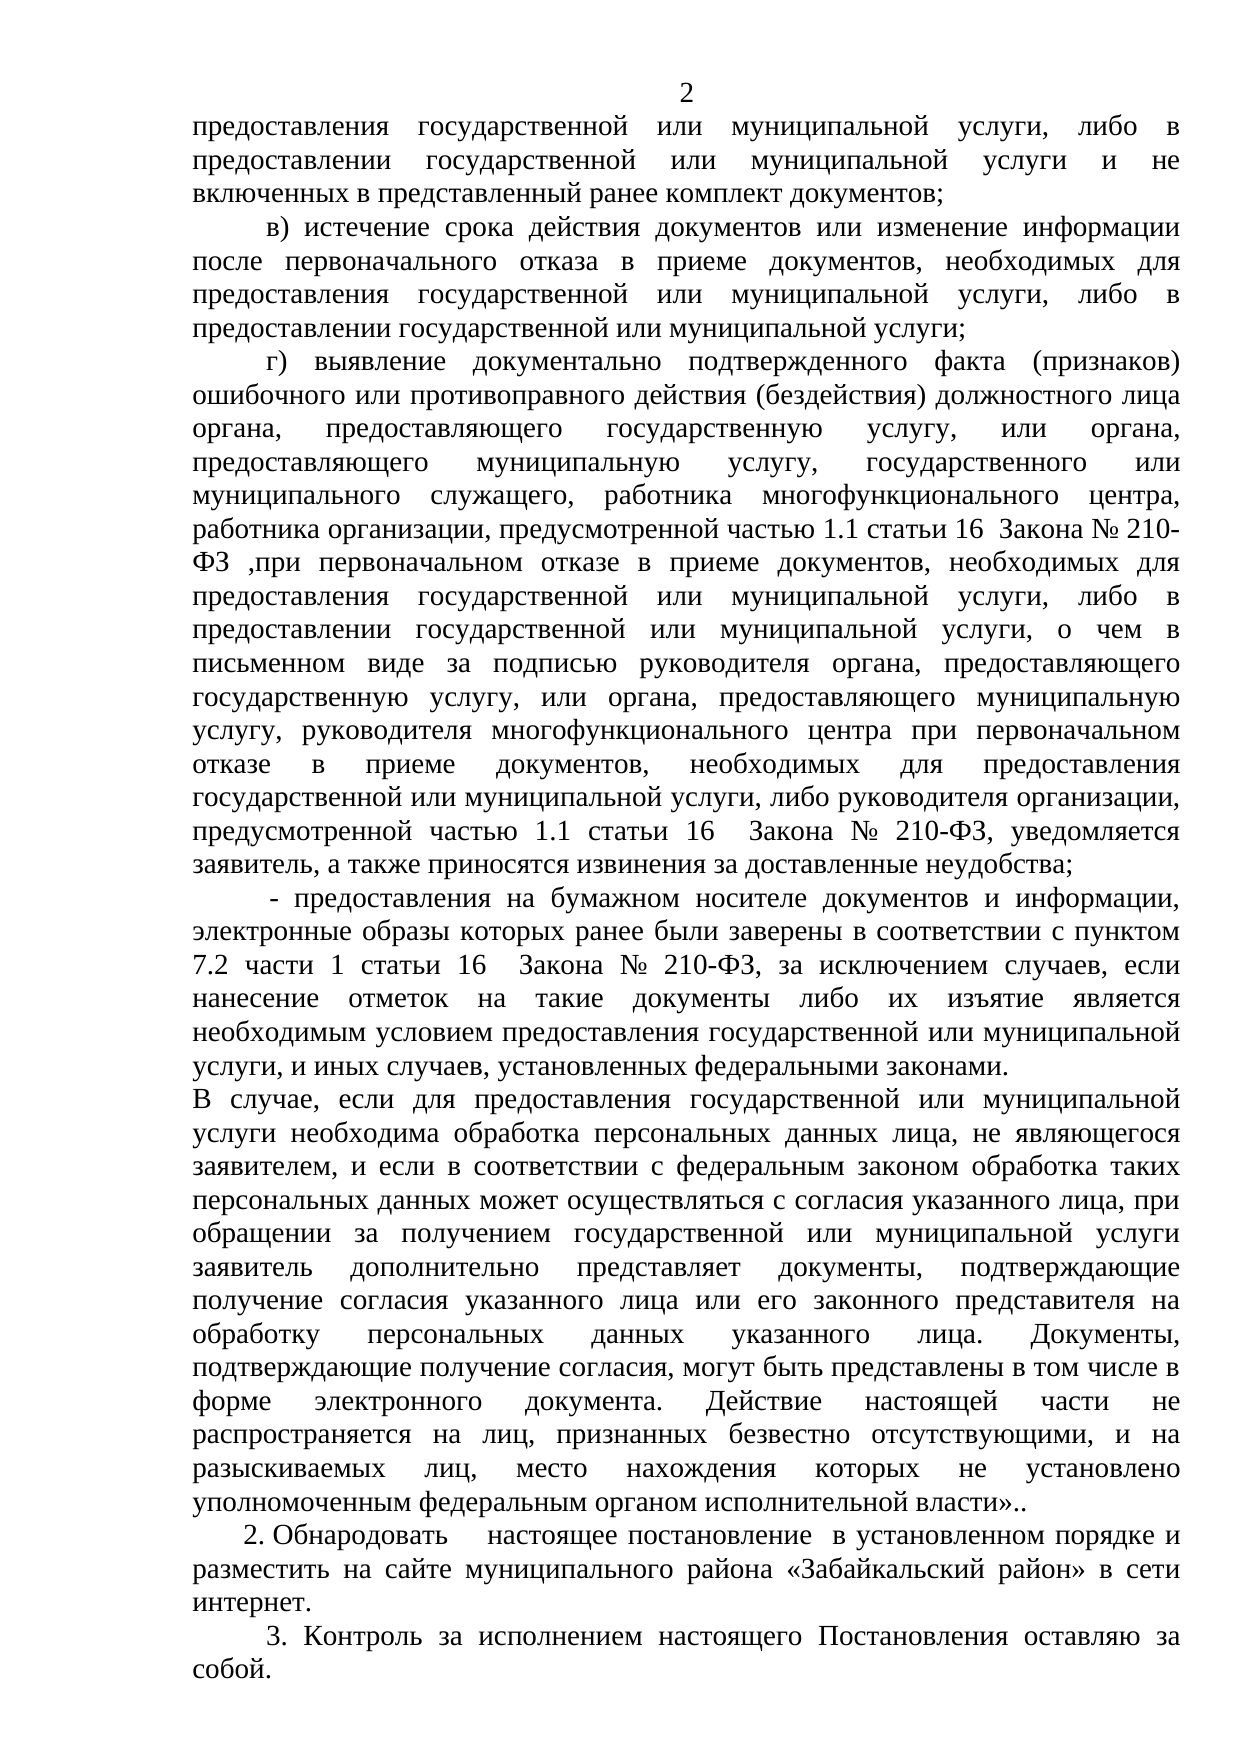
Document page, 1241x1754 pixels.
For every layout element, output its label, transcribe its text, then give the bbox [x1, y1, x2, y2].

text 2. Обнародовать настоящее постановление в установленном порядке и разместить на сайте муниципального района «Забайкальский район» в сети интернет. [192, 1517, 1181, 1618]
text г) выявление документально подтвержденного факта (признаков) ошибочного или противоправного действия (бездействия) должностного лица органа, предоставляющего государственную услугу, или органа, предоставляющего муниципальную услугу, государственного или муниципального служащего, работника многофункционального центра, работника организации, предусмотренной частью 1.1 статьи 16 Закона № 210-ФЗ ,при первоначальном отказе в приеме документов, необходимых для предоставления государственной или муниципальной услуги, либо в предоставлении государственной или муниципальной услуги, о чем в письменном виде за подписью руководителя органа, предоставляющего государственную услугу, или органа, предоставляющего муниципальную услугу, руководителя многофункционального центра при первоначальном отказе в приеме документов, необходимых для предоставления государственной или муниципальной услуги, либо руководителя организации, предусмотренной частью 1.1 статьи 16 Закона № 210-ФЗ, уведомляется заявитель, а также приносятся извинения за доставленные неудобства; [192, 343, 1181, 880]
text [192, 108, 1181, 209]
text - предоставления на бумажном носителе документов и информации, электронные образы которых ранее были заверены в соответствии с пунктом 7.2 части 1 статьи 16 Закона № 210-ФЗ, за исключением случаев, если нанесение отметок на такие документы либо их изъятие является необходимым условием предоставления государственной или муниципальной услуги, и иных случаев, установленных федеральными законами. [192, 880, 1181, 1081]
text в) истечение срока действия документов или изменение информации после первоначального отказа в приеме документов, необходимых для предоставления государственной или муниципальной услуги, либо в предоставлении государственной или муниципальной услуги; [192, 209, 1181, 343]
text 3. Контроль за исполнением настоящего Постановления оставляю за собой. [192, 1618, 1181, 1685]
text В случае, если для предоставления государственной или муниципальной услуги необходима обработка персональных данных лица, не являющегося заявителем, и если в соответствии с федеральным законом обработка таких персональных данных может осуществляться с согласия указанного лица, при обращении за получением государственной или муниципальной услуги заявитель дополнительно представляет документы, подтверждающие получение согласия указанного лица или его законного представителя на обработку персональных данных указанного лица. Документы, подтверждающие получение согласия, могут быть представлены в том числе в форме электронного документа. Действие настоящей части не распространяется на лиц, признанных безвестно отсутствующими, и на разыскиваемых лиц, место нахождения которых не установлено уполномоченным федеральным органом исполнительной власти».. [192, 1081, 1181, 1517]
